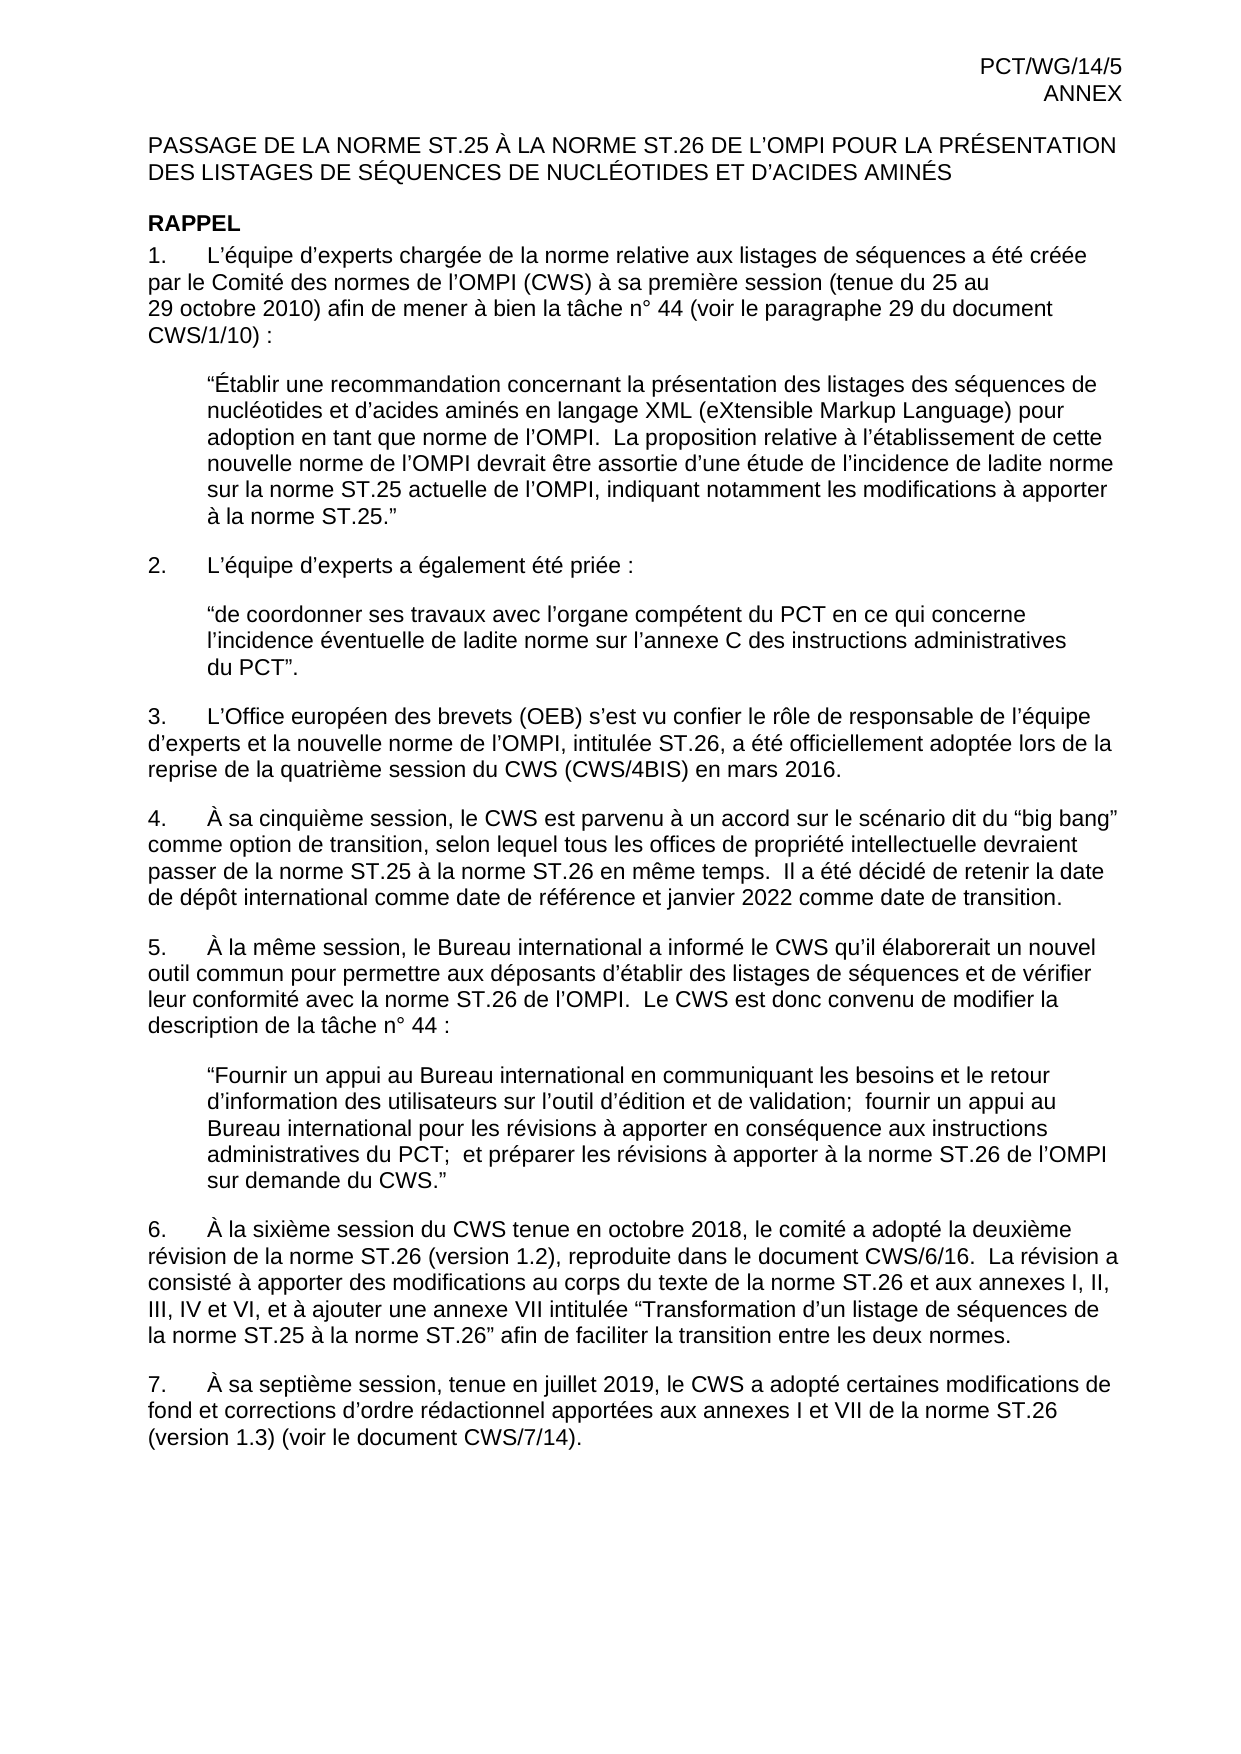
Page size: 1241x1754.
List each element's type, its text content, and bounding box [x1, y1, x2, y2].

text À sa cinquième session, le CWS est parvenu à un accord sur le scénario dit du “big bang” comme option de transition, selon lequel tous les offices de propriété intellectuelle devraient passer de la norme ST.25 à la norme ST.26 en même temps. Il a été décidé de retenir la date de dépôt international comme date de référence et janvier 2022 comme date de transition. [148, 805, 1122, 911]
subtitle Rappel [148, 210, 1122, 236]
text L’Office européen des brevets (OEB) s’est vu confier le rôle de responsable de l’équipe d’experts et la nouvelle norme de l’OMPI, intitulée ST.26, a été officiellement adoptée lors de la reprise de la quatrième session du CWS (CWS/4BIS) en mars 2016. [148, 703, 1122, 782]
text “Établir une recommandation concernant la présentation des listages des séquences de nucléotides et d’acides aminés en langage XML (eXtensible Markup Language) pour adoption en tant que norme de l’OMPI. La proposition relative à l’établissement de cette nouvelle norme de l’OMPI devrait être assortie d’une étude de l’incidence de ladite norme sur la norme ST.25 actuelle de l’OMPI, indiquant notamment les modifications à apporter à la norme ST.25.” [207, 371, 1122, 529]
text “de coordonner ses travaux avec l’organe compétent du PCT en ce qui concerne l’incidence éventuelle de ladite norme sur l’annexe C des instructions administratives du PCT”. [207, 601, 1122, 680]
text L’équipe d’experts a également été priée : [148, 552, 1122, 578]
text À sa septième session, tenue en juillet 2019, le CWS a adopté certaines modifications de fond et corrections d’ordre rédactionnel apportées aux annexes I et VII de la norme ST.26 (version 1.3) (voir le document CWS/7/14). [148, 1371, 1122, 1450]
text À la même session, le Bureau international a informé le CWS qu’il élaborerait un nouvel outil commun pour permettre aux déposants d’établir des listages de séquences et de vérifier leur conformité avec la norme ST.26 de l’OMPI. Le CWS est donc convenu de modifier la description de la tâche n° 44 : [148, 933, 1122, 1039]
text “Fournir un appui au Bureau international en communiquant les besoins et le retour d’information des utilisateurs sur l’outil d’édition et de validation; fournir un appui au Bureau international pour les révisions à apporter en conséquence aux instructions administratives du PCT; et préparer les révisions à apporter à la norme ST.26 de l’OMPI sur demande du CWS.” [207, 1062, 1122, 1193]
text Passage de la norme ST.25 à la norme ST.26 de l’OMPI pour la présentation des listages de séquences de nucléotides et d’acides aminés [148, 132, 1122, 185]
list L’équipe d’experts chargée de la norme relative aux listages de séquences a été créée par le Comité des normes de l’OMPI (CWS) à sa première session (tenue du 25 au 29 octobre 2010) afin de mener à bien la tâche n° 44 (voir le paragraphe 29 du document CWS/1/10) : [148, 242, 1122, 348]
text À la sixième session du CWS tenue en octobre 2018, le comité a adopté la deuxième révision de la norme ST.26 (version 1.2), reproduite dans le document CWS/6/16. La révision a consisté à apporter des modifications au corps du texte de la norme ST.26 et aux annexes I, II, III, IV et VI, et à ajouter une annexe VII intitulée “Transformation d’un listage de séquences de la norme ST.25 à la norme ST.26” afin de faciliter la transition entre les deux normes. [148, 1216, 1122, 1348]
